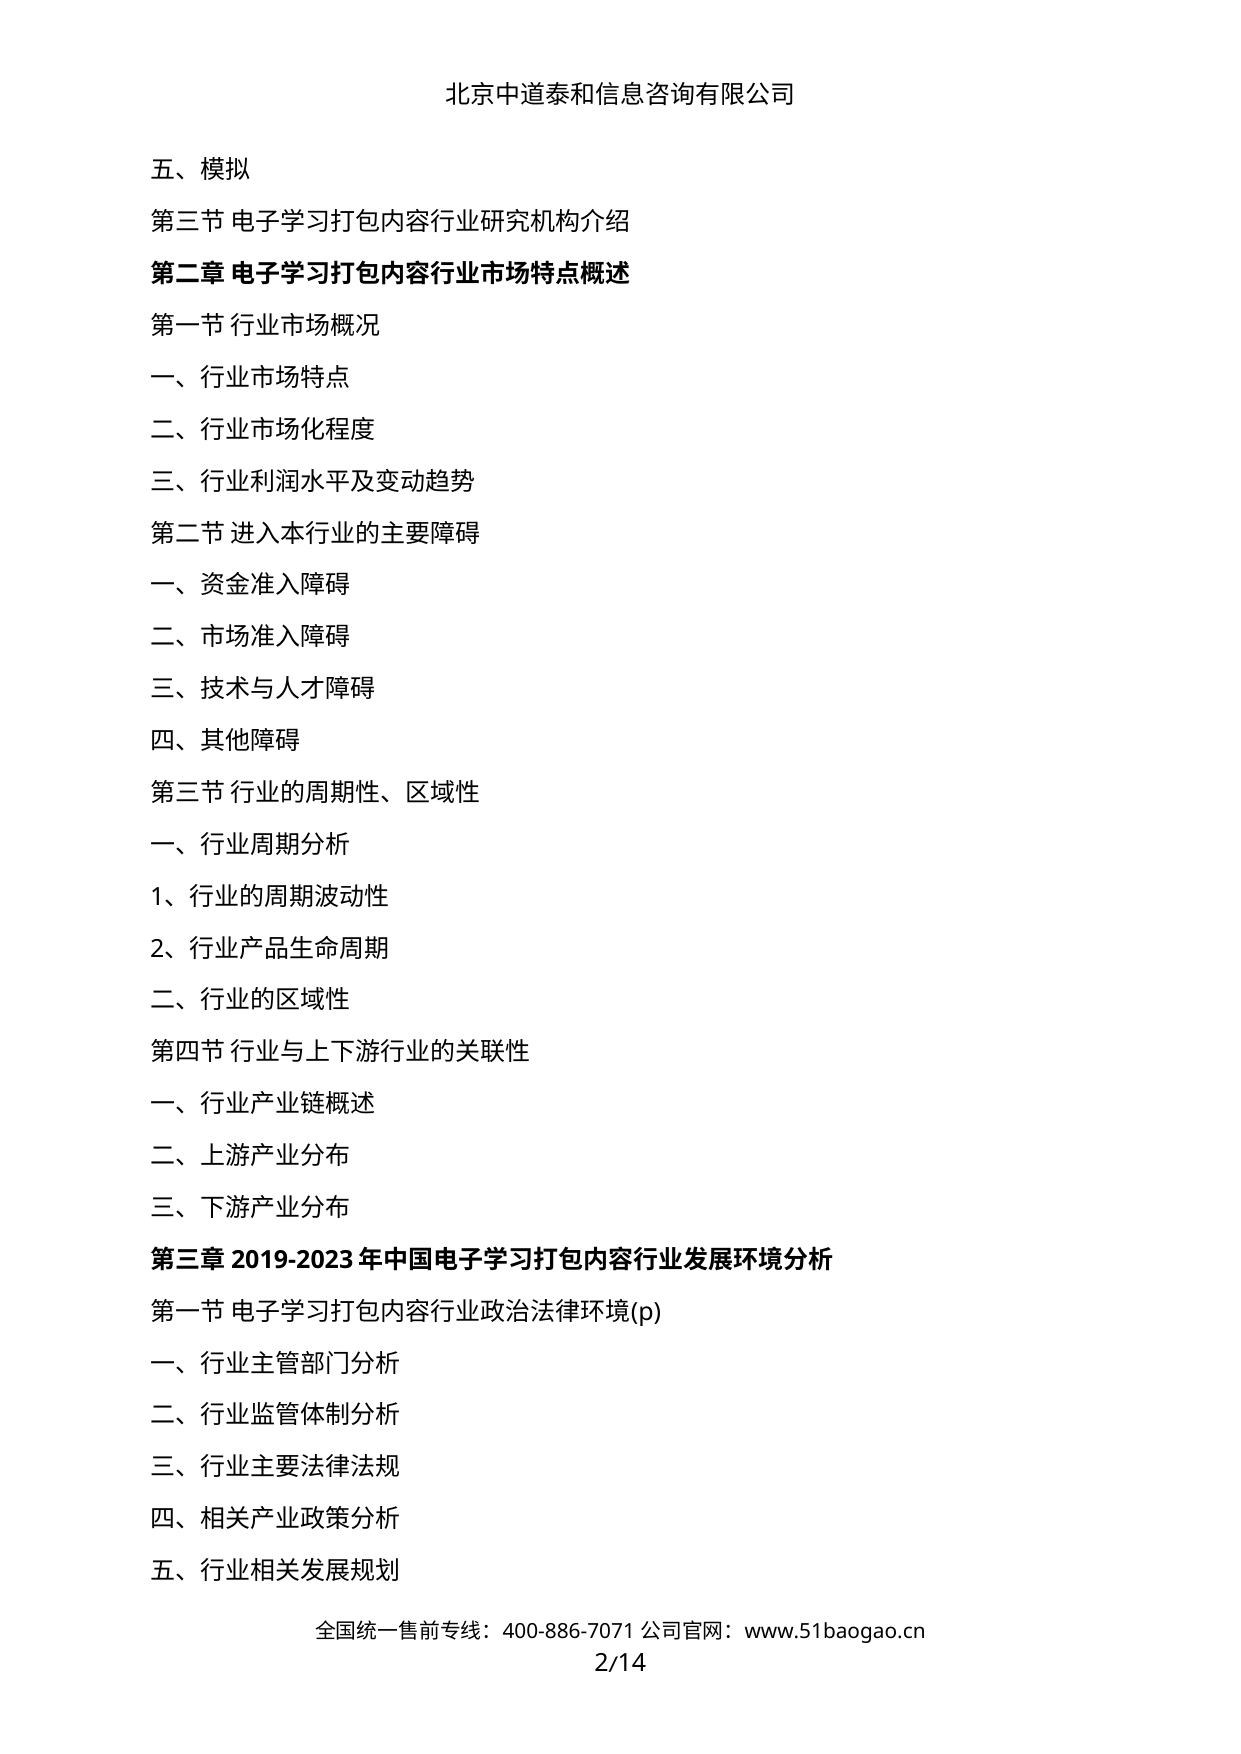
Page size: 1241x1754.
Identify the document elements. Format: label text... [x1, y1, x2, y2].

text 一、行业产业链概述 [150, 1084, 1090, 1120]
text 二、行业监管体制分析 [150, 1395, 1090, 1431]
text 第三节 电子学习打包内容行业研究机构介绍 [150, 202, 1090, 238]
text 一、行业主管部门分析 [150, 1343, 1090, 1379]
text 一、行业市场特点 [150, 357, 1090, 394]
text 第一节 电子学习打包内容行业政治法律环境(p) [150, 1291, 1090, 1327]
text 二、上游产业分布 [150, 1136, 1090, 1172]
text 第二章 电子学习打包内容行业市场特点概述 [150, 254, 1090, 290]
text 第三章 2019-2023年中国电子学习打包内容行业发展环境分析 [150, 1239, 1090, 1276]
text 第二节 进入本行业的主要障碍 [150, 513, 1090, 549]
text 一、行业周期分析 [150, 824, 1090, 861]
text 四、其他障碍 [150, 721, 1090, 757]
text 三、行业利润水平及变动趋势 [150, 461, 1090, 497]
text 三、行业主要法律法规 [150, 1447, 1090, 1483]
text 二、行业的区域性 [150, 980, 1090, 1016]
text 第三节 行业的周期性、区域性 [150, 772, 1090, 809]
text 二、行业市场化程度 [150, 409, 1090, 446]
text 第一节 行业市场概况 [150, 306, 1090, 342]
text 1、行业的周期波动性 [150, 876, 1090, 912]
text 五、行业相关发展规划 [150, 1551, 1090, 1587]
text 三、技术与人才障碍 [150, 669, 1090, 705]
text 一、资金准入障碍 [150, 565, 1090, 601]
text 四、相关产业政策分析 [150, 1499, 1090, 1535]
text 五、模拟 [150, 150, 1090, 186]
text 二、市场准入障碍 [150, 617, 1090, 653]
text 2、行业产品生命周期 [150, 928, 1090, 964]
text 三、下游产业分布 [150, 1187, 1090, 1224]
text 第四节 行业与上下游行业的关联性 [150, 1032, 1090, 1068]
